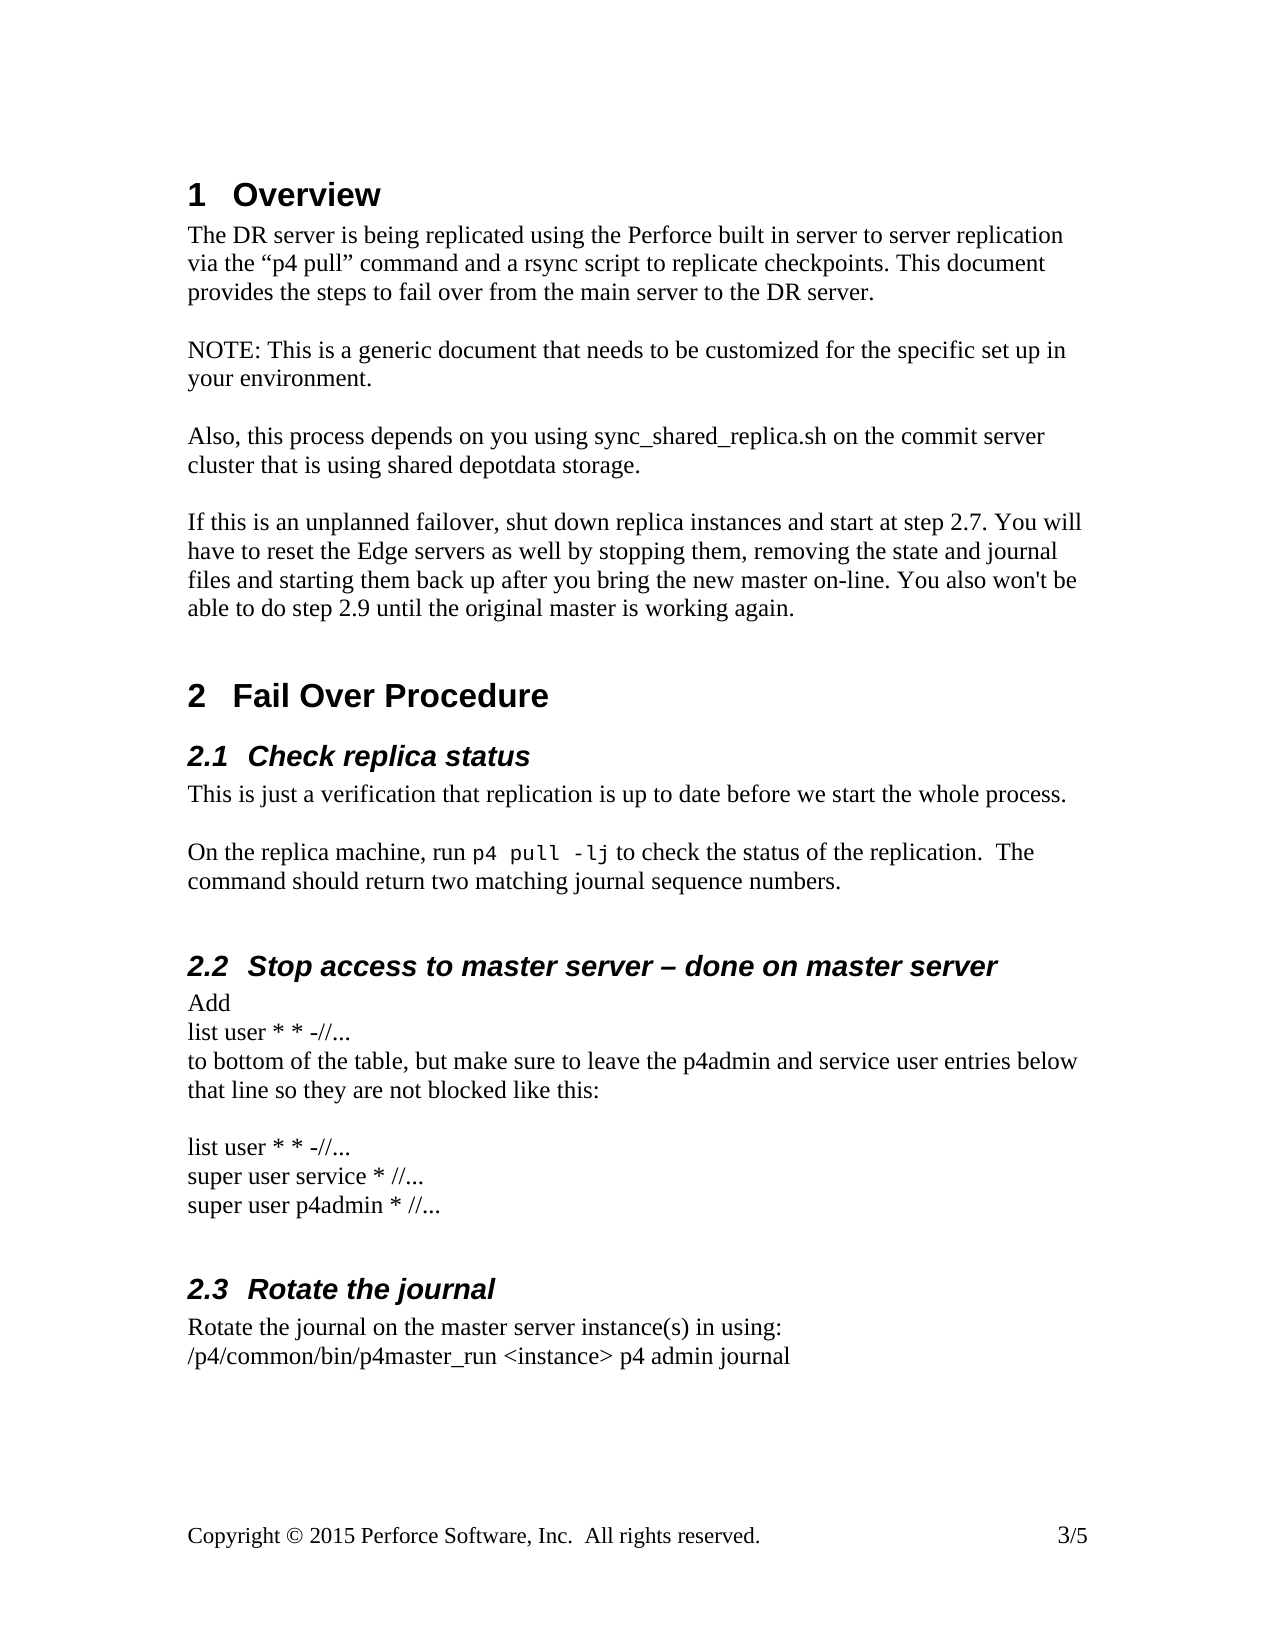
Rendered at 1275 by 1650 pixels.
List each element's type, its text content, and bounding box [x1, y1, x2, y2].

text NOTE: This is a generic document that needs to be customized for the specific set up in your environment. [187, 335, 1087, 392]
text Also, this process depends on you using sync_shared_replica.sh on the commit server cluster that is using shared depotdata storage. [187, 421, 1087, 478]
text Add [187, 988, 1087, 1017]
text /p4/common/bin/p4master_run <instance> p4 admin journal [187, 1341, 1087, 1369]
text to bottom of the table, but make sure to leave the p4admin and service user entries below that line so they are not blocked like this: [187, 1046, 1087, 1103]
text This is just a verification that replication is up to date before we start the whole process. [187, 779, 1087, 808]
text super user p4admin * //... [187, 1190, 1087, 1218]
subtitle Check replica status [187, 739, 1087, 773]
text If this is an unplanned failover, shut down replica instances and start at step 2.7. You will have to reset the Edge servers as well by stopping them, removing the state and journal files and starting them back up after you bring the new master on-line. You also won't be able to do step 2.9 until the original master is working again. [187, 507, 1087, 622]
subtitle Fail Over Procedure [187, 676, 1087, 714]
text super user service * //... [187, 1161, 1087, 1190]
subtitle Overview [187, 175, 1087, 213]
subtitle Rotate the journal [187, 1272, 1087, 1306]
text The DR server is being replicated using the Perforce built in server to server replication via the “p4 pull” command and a rsync script to replicate checkpoints. This document provides the steps to fail over from the main server to the DR server. [187, 220, 1087, 306]
text On the replica machine, run p4 pull -lj to check the status of the replication. The command should return two matching journal sequence numbers. [187, 837, 1087, 895]
text list user * * -//... [187, 1132, 1087, 1161]
subtitle Stop access to master server – done on master server [187, 949, 1087, 982]
text Rotate the journal on the master server instance(s) in using: [187, 1312, 1087, 1341]
text list user * * -//... [187, 1017, 1087, 1046]
